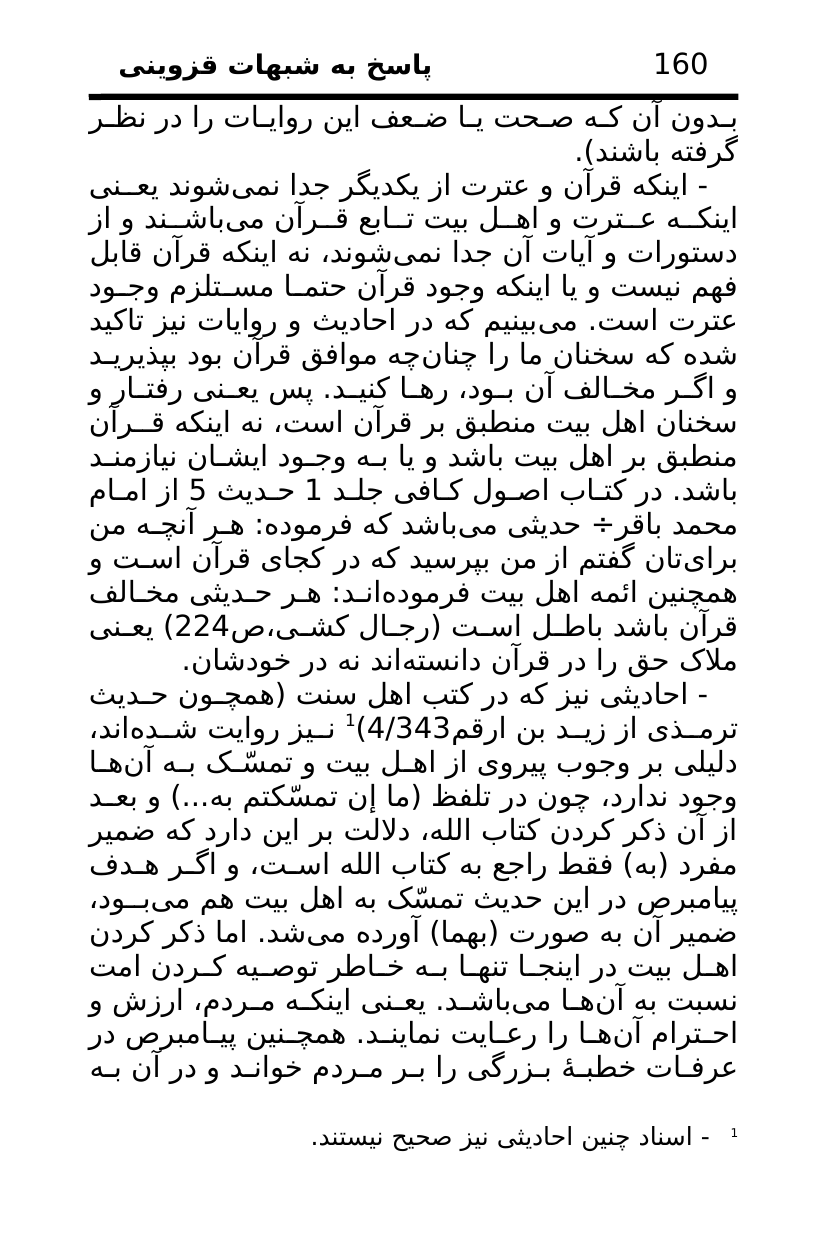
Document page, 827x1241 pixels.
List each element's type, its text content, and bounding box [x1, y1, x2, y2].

text - اینکه قرآن و عترت از یکدیگر جدا نمی‌شوند یعنی اینکه عترت و اهل بیت تابع قرآن می‌باشند و از دستورات و آیات آن جدا نمی‌شوند، نه اینکه قرآن قابل فهم نیست و یا اینکه وجود قرآن حتما مستلزم وجود عترت است. می‌بینیم که در احادیث و روایات نیز تاکید شده که سخنان ما را چنان‌چه موافق قرآن بود بپذیرید و اگر مخالف آن بود، رها کنید. پس یعنی رفتار و سخنان اهل بیت منطبق بر قرآن است، نه اینکه قرآن منطبق بر اهل بیت باشد و یا به وجود ایشان نیازمند باشد. در کتاب اصول کافی جلد 1 حدیث 5 از امام محمد باقر÷ حدیثی می‌باشد که فرموده: هر آنچه من برای‌تان گفتم از من بپرسید که در کجای قرآن است و همچنین ائمه اهل بیت فرموده‌اند: هر حدیثی مخالف قرآن باشد باطل است (رجال کشی،ص224) یعنی ملاک حق را در قرآن دانسته‌اند نه در خودشان. [89, 168, 738, 677]
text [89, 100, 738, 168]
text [89, 677, 738, 1085]
